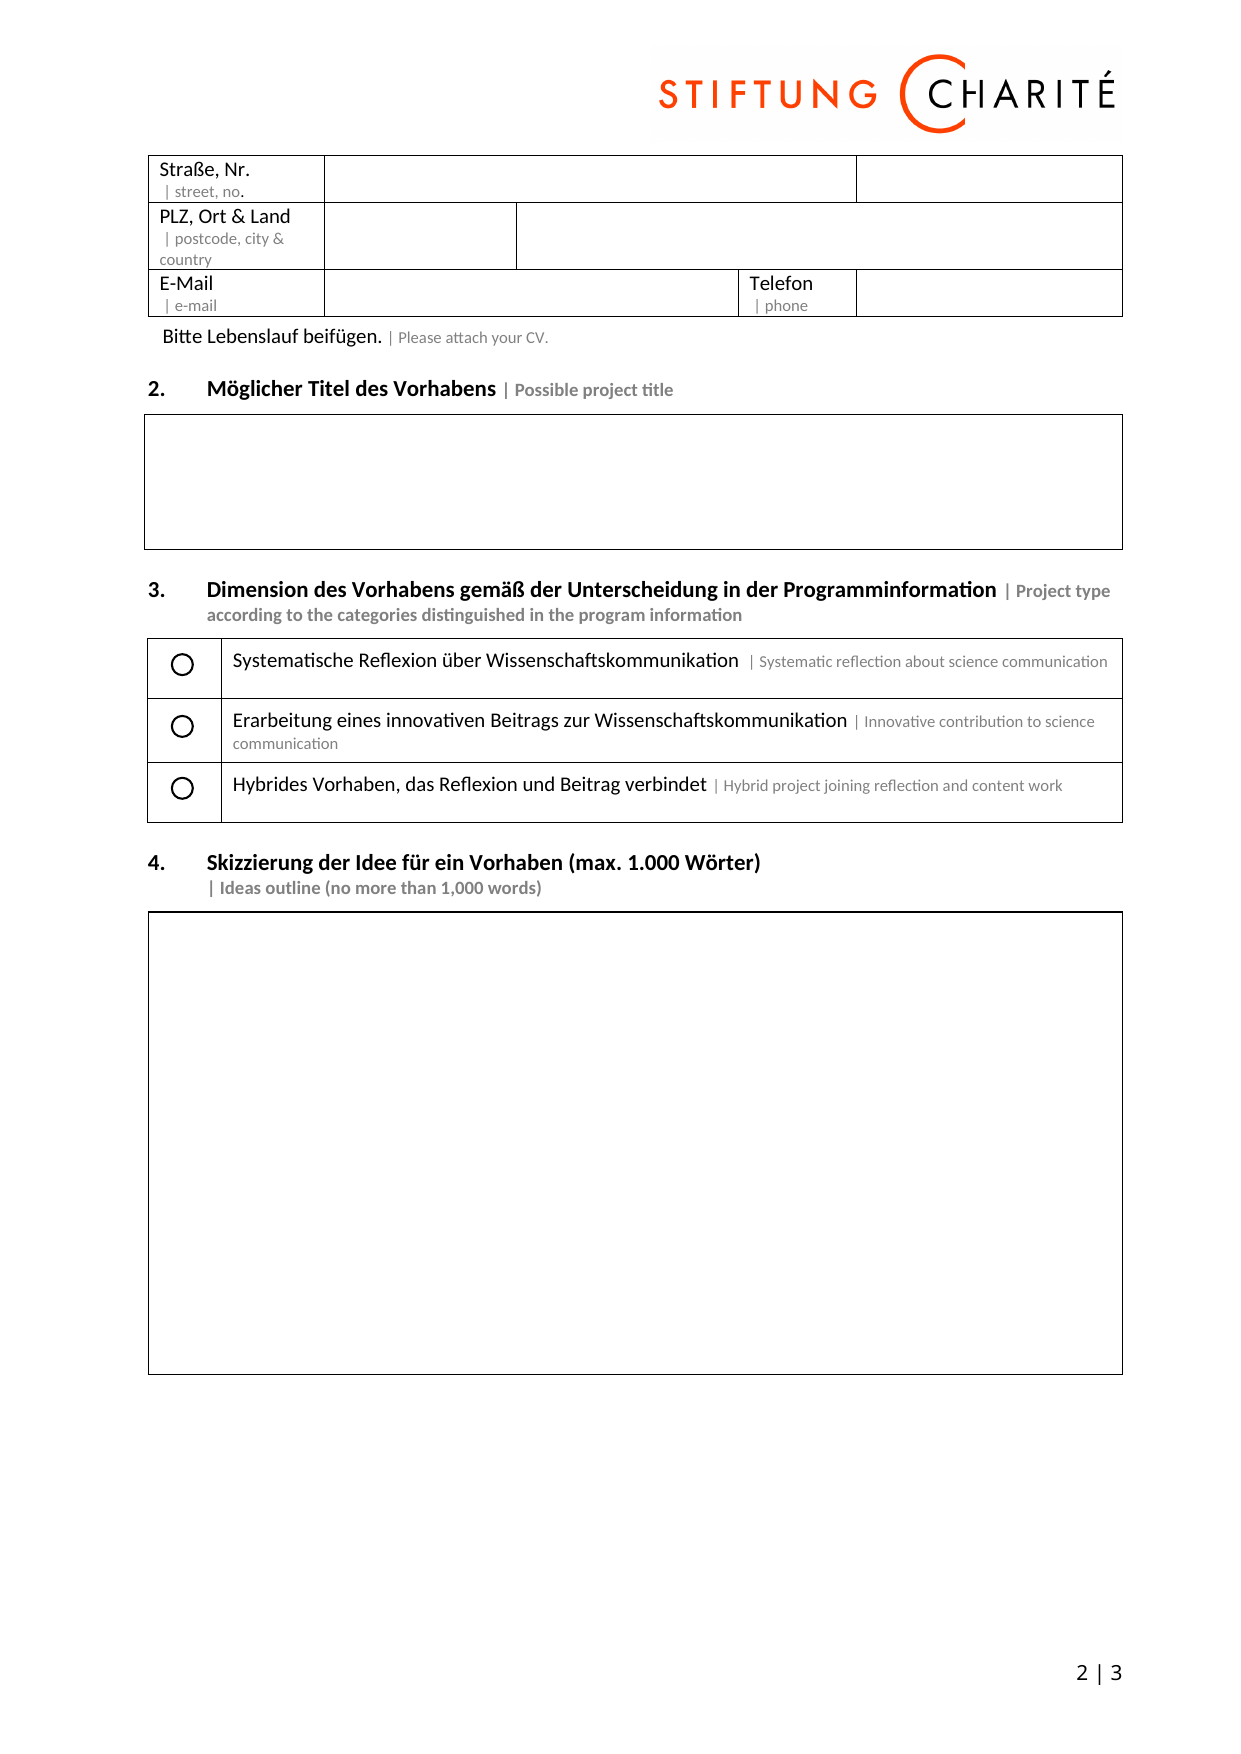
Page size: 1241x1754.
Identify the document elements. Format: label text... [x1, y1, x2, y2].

picture [649, 44, 1123, 143]
table_cell [325, 156, 856, 202]
table_cell [148, 763, 221, 822]
list Möglicher Titel des Vorhabens | Possible project title [148, 374, 1122, 402]
table_cell Hybrides Vorhaben, das Reflexion und Beitrag verbindet | Hybrid project joining reflection and content work [222, 763, 1122, 822]
table_header [145, 415, 1122, 549]
list Dimension des Vorhabens gemäß der Unterscheidung in der Programminformation | Project type according to the categories distinguished in the program information [148, 575, 1122, 626]
table_header [149, 913, 1122, 1374]
table_header [148, 639, 221, 698]
table_cell Straße, Nr. | street, no. [149, 156, 324, 202]
table_cell [857, 156, 1122, 202]
text Bitte Lebenslauf beifügen. | Please attach your CV. [148, 323, 1122, 349]
table_cell [148, 699, 221, 762]
table_cell Telefon | phone [739, 270, 856, 316]
table_cell [517, 203, 1122, 269]
table_header Systematische Reflexion über Wissenschaftskommunikation | Systematic reflection about science communication [222, 639, 1122, 698]
table_cell E-Mail | e-mail [149, 270, 324, 316]
list Skizzierung der Idee für ein Vorhaben (max. 1.000 Wörter) | Ideas outline (no more than 1,000 words) [148, 848, 1122, 899]
table_cell [325, 270, 738, 316]
table_cell [857, 270, 1122, 316]
table_cell Erarbeitung eines innovativen Beitrags zur Wissenschaftskommunikation | Innovative contribution to science communication [222, 699, 1122, 762]
table_cell PLZ, Ort & Land | postcode, city & country [149, 203, 324, 269]
table_cell [325, 203, 516, 269]
